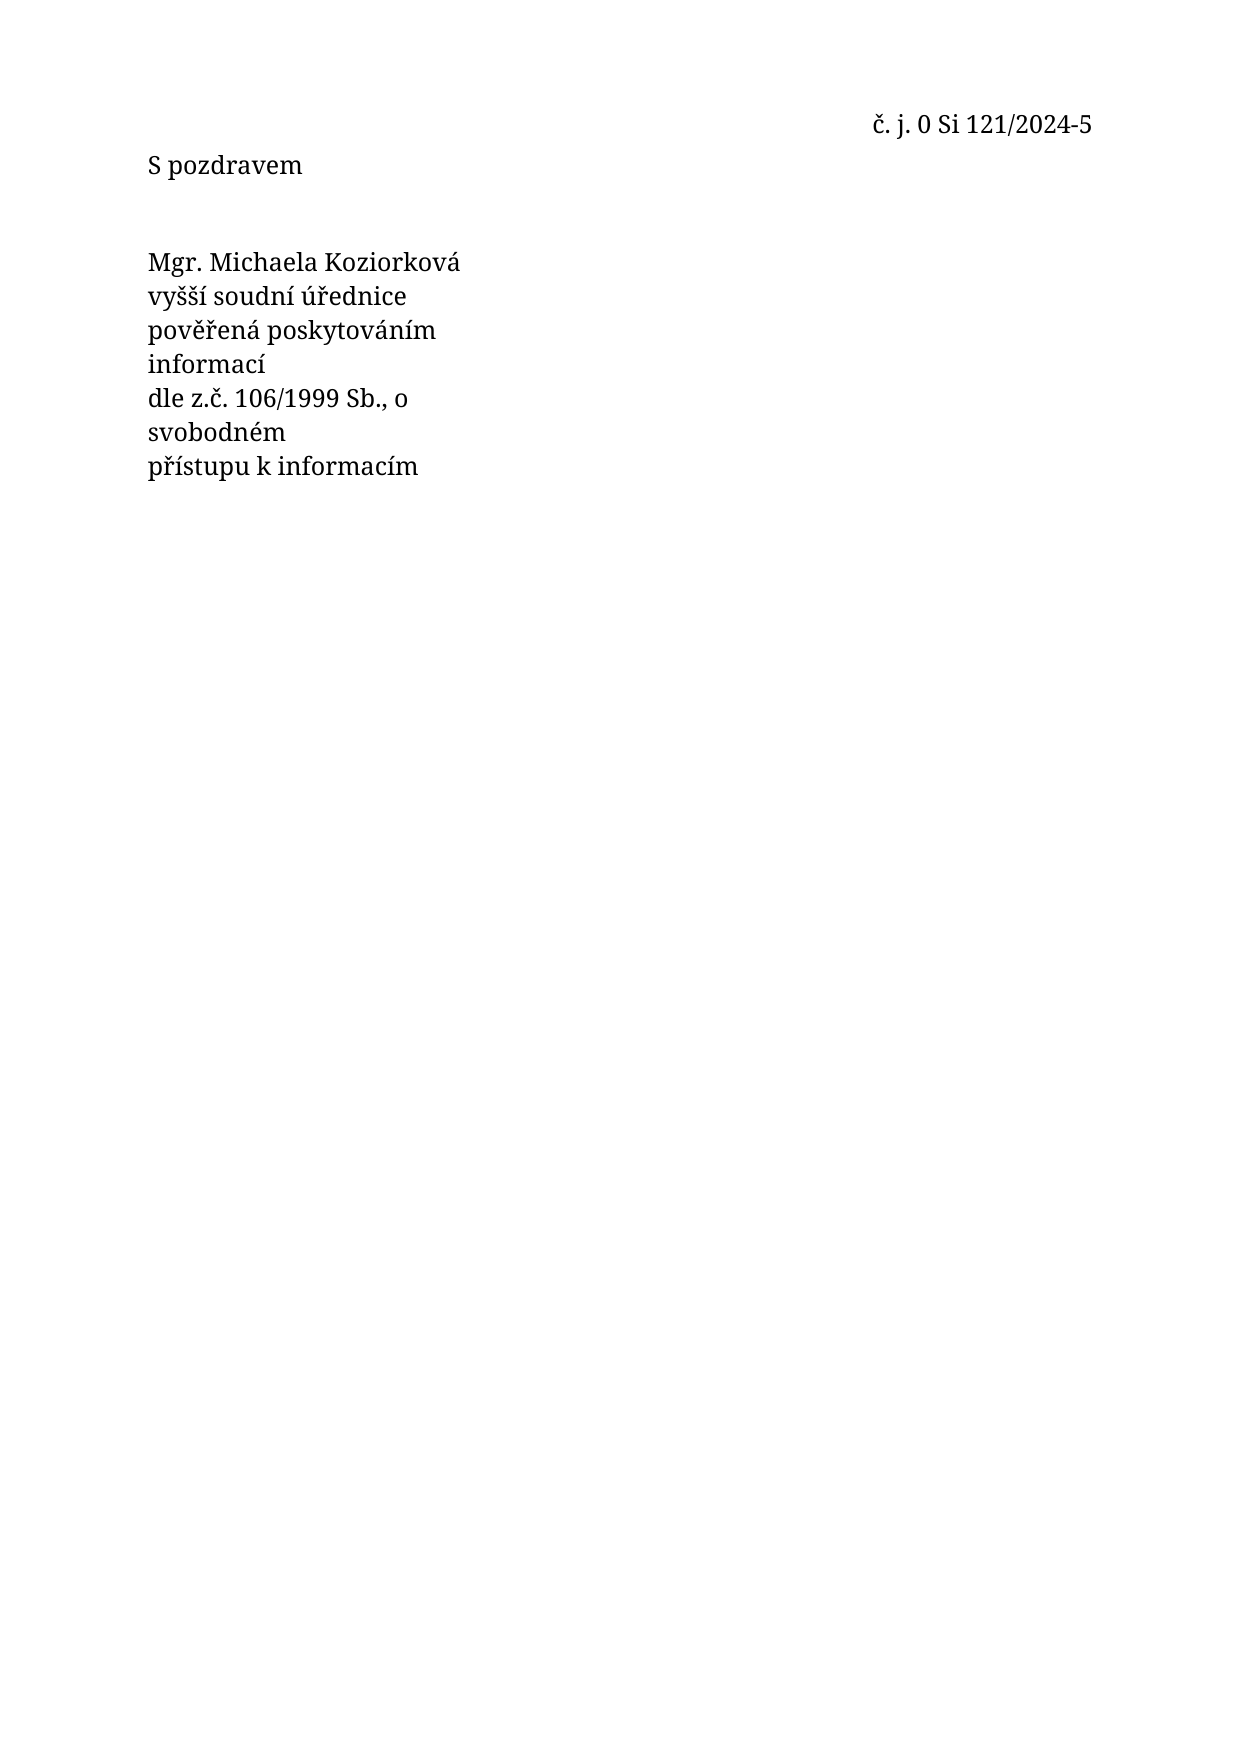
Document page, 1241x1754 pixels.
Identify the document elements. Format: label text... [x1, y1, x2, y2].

table_cell vyšší soudní úřednice [136, 278, 558, 312]
text S pozdravem [148, 148, 1093, 182]
table_cell pověřená poskytováním informací [136, 313, 558, 381]
table_cell dle z.č. 106/1999 Sb., o svobodném [136, 381, 558, 449]
table_header Mgr. Michaela Koziorková [136, 244, 558, 278]
table_cell přístupu k informacím [136, 449, 558, 483]
